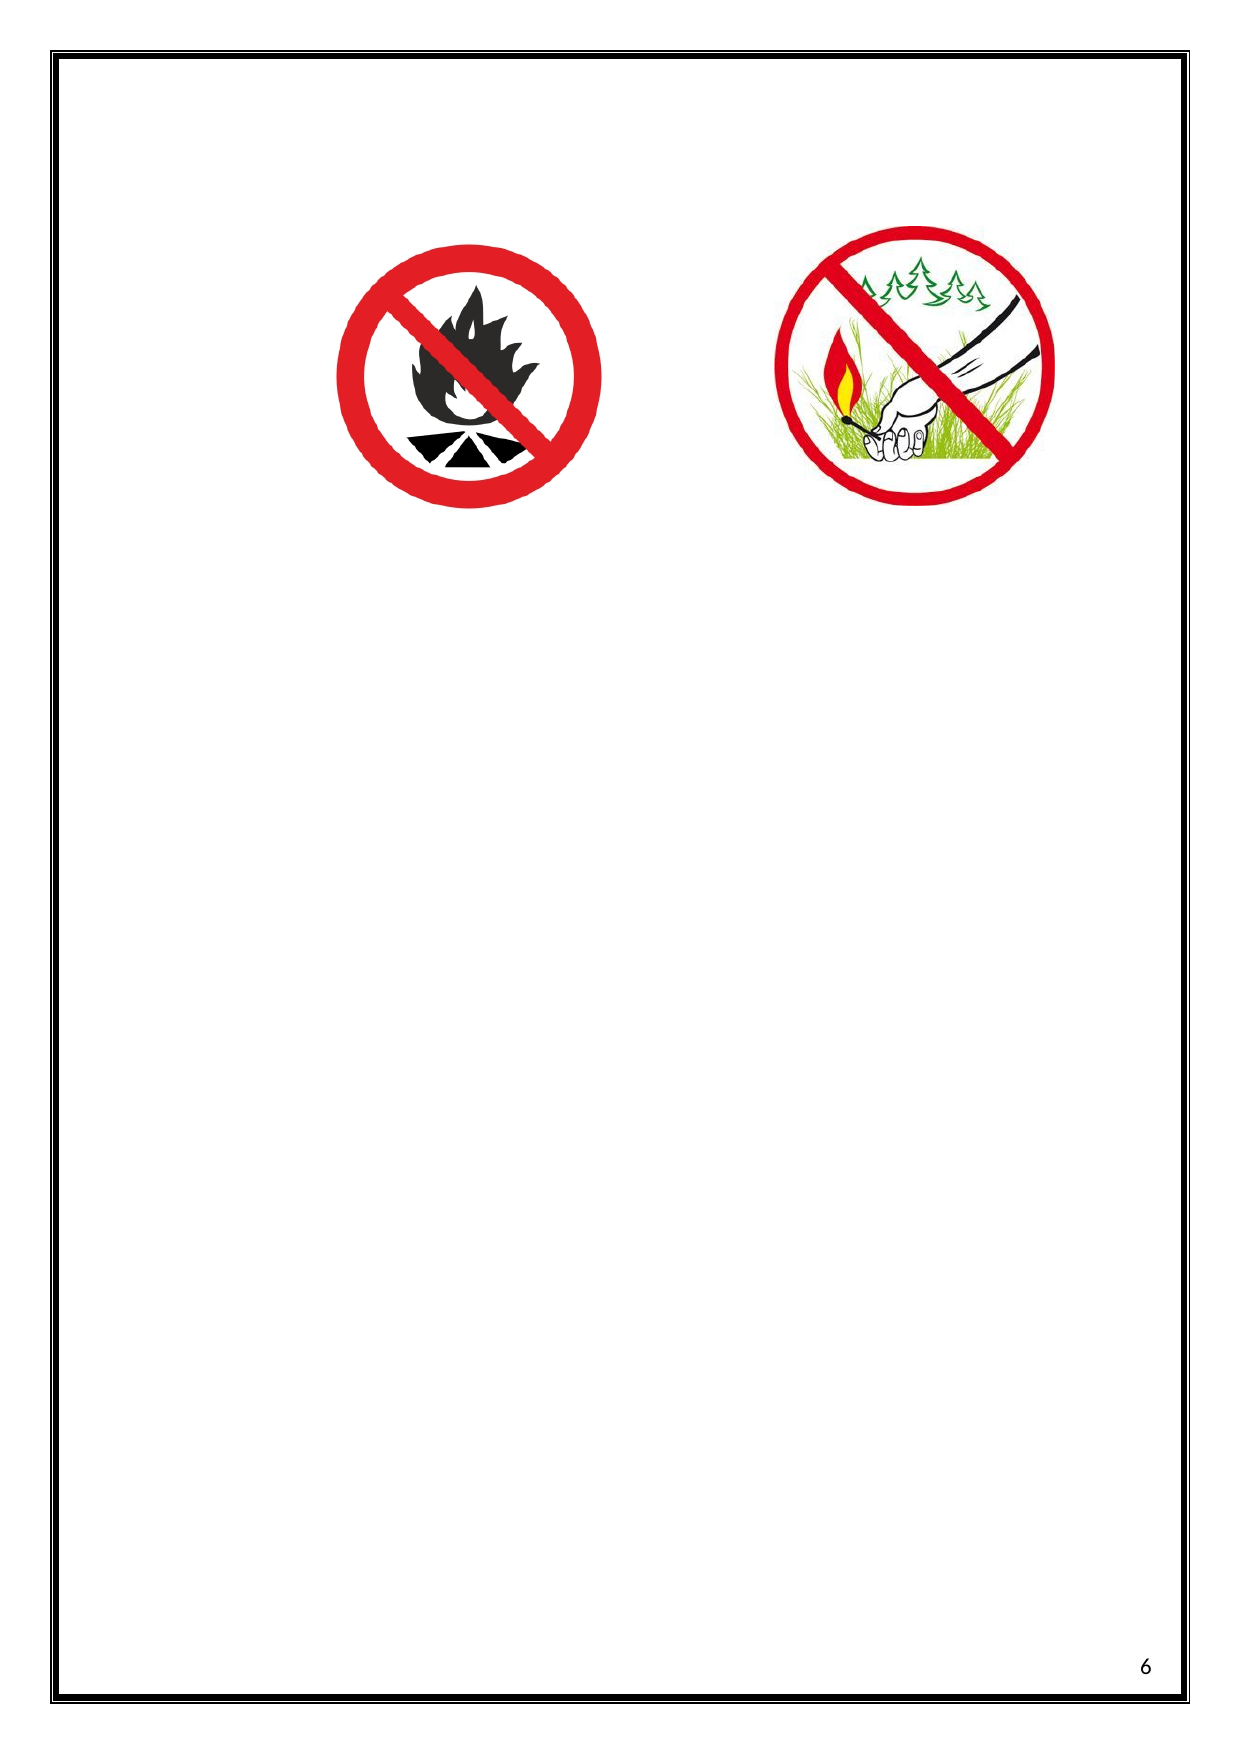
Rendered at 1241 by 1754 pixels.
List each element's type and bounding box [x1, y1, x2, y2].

picture [325, 233, 612, 519]
picture [774, 226, 1055, 506]
